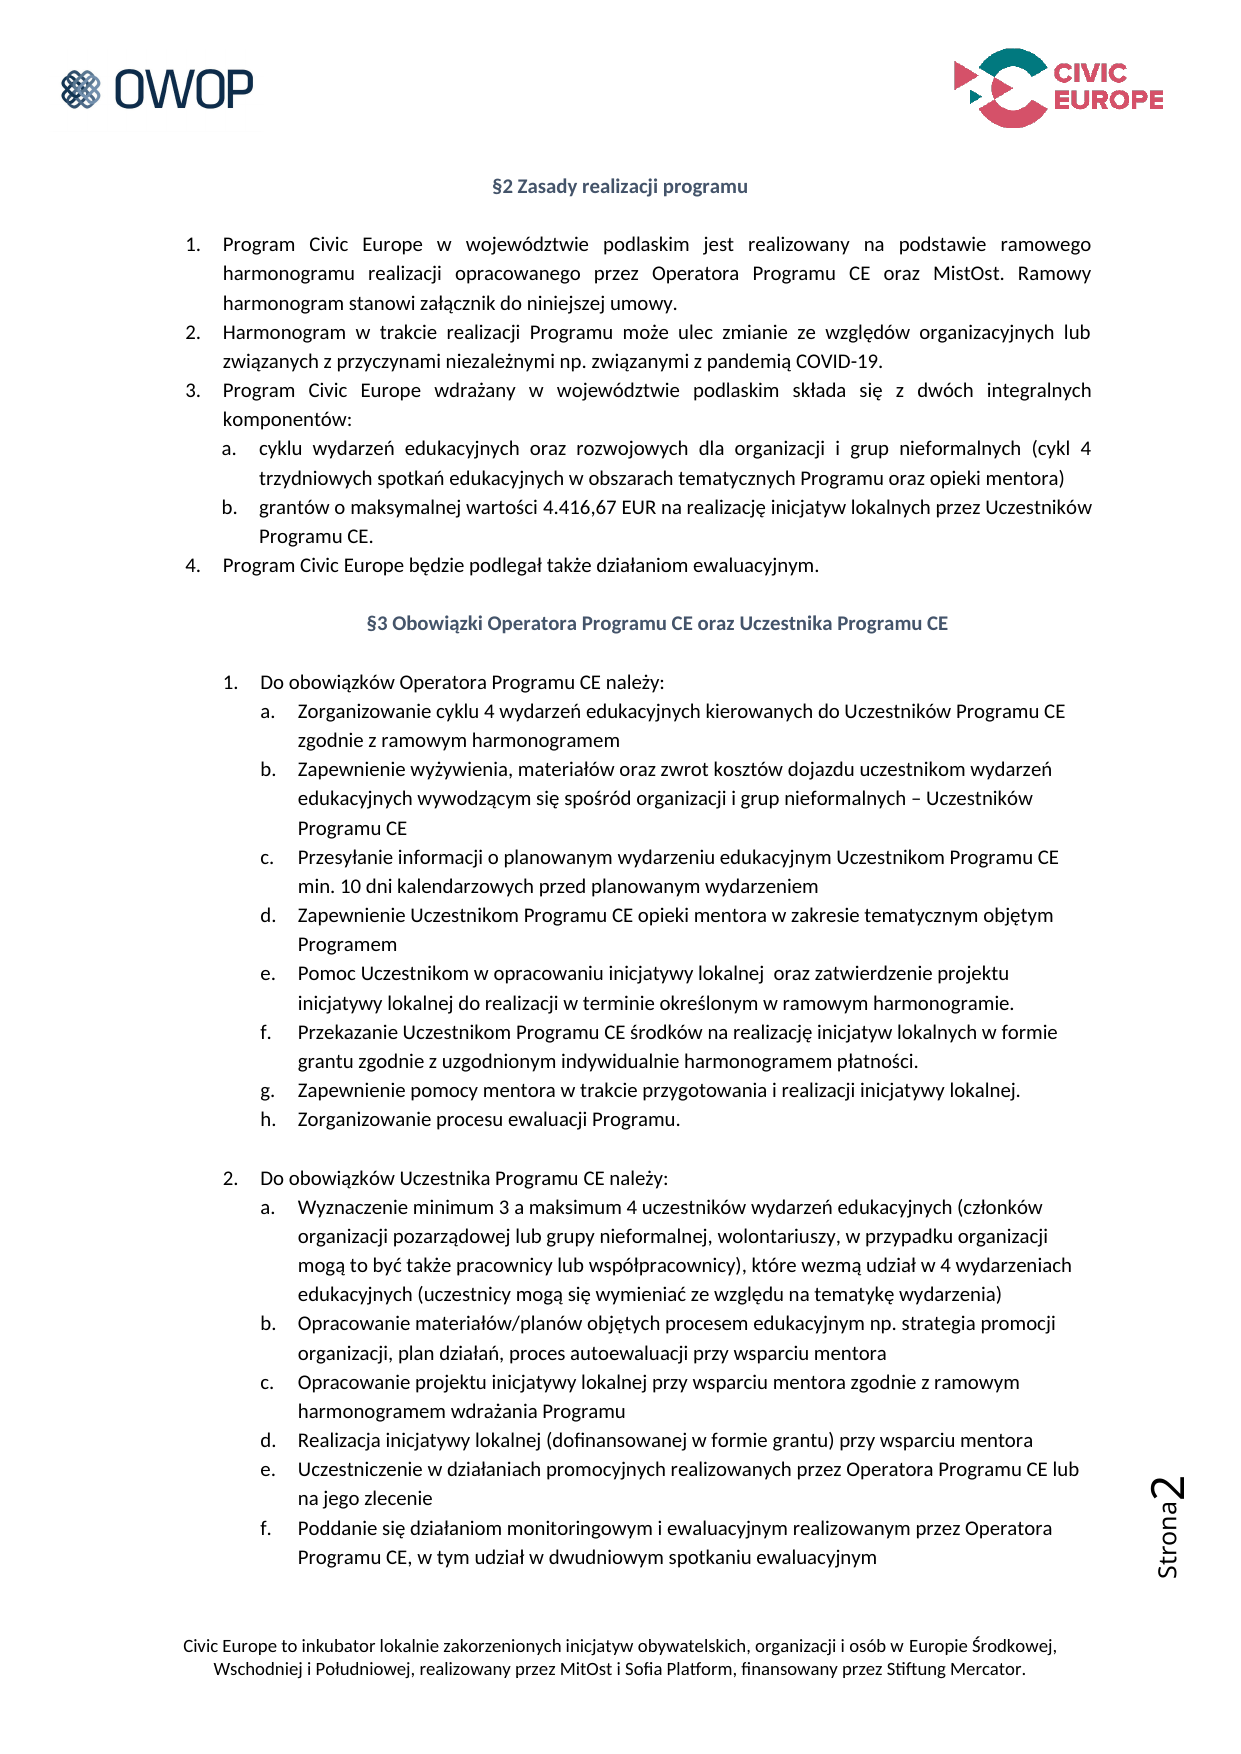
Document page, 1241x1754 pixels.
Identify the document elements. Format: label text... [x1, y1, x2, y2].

list Przesyłanie informacji o planowanym wydarzeniu edukacyjnym Uczestnikom Programu CE min. 10 dni kalendarzowych przed planowanym wydarzeniem [260, 844, 1093, 898]
list Do obowiązków Uczestnika Programu CE należy: [223, 1165, 1093, 1190]
list Poddanie się działaniom monitoringowym i ewaluacyjnym realizowanym przez Operatora Programu CE, w tym udział w dwudniowym spotkaniu ewaluacyjnym [260, 1515, 1093, 1569]
list Program Civic Europe będzie podlegał także działaniom ewaluacyjnym. [185, 552, 1093, 578]
list Zorganizowanie cyklu 4 wydarzeń edukacyjnych kierowanych do Uczestników Programu CE zgodnie z ramowym harmonogramem [260, 698, 1093, 753]
list Realizacja inicjatywy lokalnej (dofinansowanej w formie grantu) przy wsparciu mentora [260, 1427, 1093, 1453]
list Harmonogram w trakcie realizacji Programu może ulec zmianie ze względów organizacyjnych lub związanych z przyczynami niezależnymi np. związanymi z pandemią COVID-19. [185, 319, 1093, 373]
list §3 Obowiązki Operatora Programu CE oraz Uczestnika Programu CE [223, 611, 1093, 636]
list Opracowanie projektu inicjatywy lokalnej przy wsparciu mentora zgodnie z ramowym harmonogramem wdrażania Programu [260, 1369, 1093, 1423]
list Zapewnienie wyżywienia, materiałów oraz zwrot kosztów dojazdu uczestnikom wydarzeń edukacyjnych wywodzącym się spośród organizacji i grup nieformalnych – Uczestników Programu CE [260, 756, 1093, 840]
picture [48, 49, 264, 132]
list Wyznaczenie minimum 3 a maksimum 4 uczestników wydarzeń edukacyjnych (członków organizacji pozarządowej lub grupy nieformalnej, wolontariuszy, w przypadku organizacji mogą to być także pracownicy lub współpracownicy), które wezmą udział w 4 wydarzeniach edukacyjnych (uczestnicy mogą się wymieniać ze względu na tematykę wydarzenia) [260, 1194, 1093, 1307]
picture [925, 29, 1192, 147]
list Przekazanie Uczestnikom Programu CE środków na realizację inicjatyw lokalnych w formie grantu zgodnie z uzgodnionym indywidualnie harmonogramem płatności. [260, 1019, 1093, 1073]
list grantów o maksymalnej wartości 4.416,67 EUR na realizację inicjatyw lokalnych przez Uczestników Programu CE. [221, 494, 1093, 548]
text §2 Zasady realizacji programu [148, 173, 1093, 198]
list cyklu wydarzeń edukacyjnych oraz rozwojowych dla organizacji i grup nieformalnych (cykl 4 trzydniowych spotkań edukacyjnych w obszarach tematycznych Programu oraz opieki mentora) [221, 436, 1093, 490]
list Zapewnienie Uczestnikom Programu CE opieki mentora w zakresie tematycznym objętym Programem [260, 902, 1093, 957]
list Uczestniczenie w działaniach promocyjnych realizowanych przez Operatora Programu CE lub na jego zlecenie [260, 1456, 1093, 1511]
list Zapewnienie pomocy mentora w trakcie przygotowania i realizacji inicjatywy lokalnej. [260, 1077, 1093, 1103]
list Do obowiązków Operatora Programu CE należy: [223, 669, 1093, 694]
list Program Civic Europe wdrażany w województwie podlaskim składa się z dwóch integralnych komponentów: [185, 377, 1093, 432]
list Pomoc Uczestnikom w opracowaniu inicjatywy lokalnej oraz zatwierdzenie projektu inicjatywy lokalnej do realizacji w terminie określonym w ramowym harmonogramie. [260, 961, 1093, 1015]
list Program Civic Europe w województwie podlaskim jest realizowany na podstawie ramowego harmonogramu realizacji opracowanego przez Operatora Programu CE oraz MistOst. Ramowy harmonogram stanowi załącznik do niniejszej umowy. [185, 231, 1093, 315]
list Opracowanie materiałów/planów objętych procesem edukacyjnym np. strategia promocji organizacji, plan działań, proces autoewaluacji przy wsparciu mentora [260, 1311, 1093, 1365]
list Zorganizowanie procesu ewaluacji Programu. [260, 1106, 1093, 1132]
